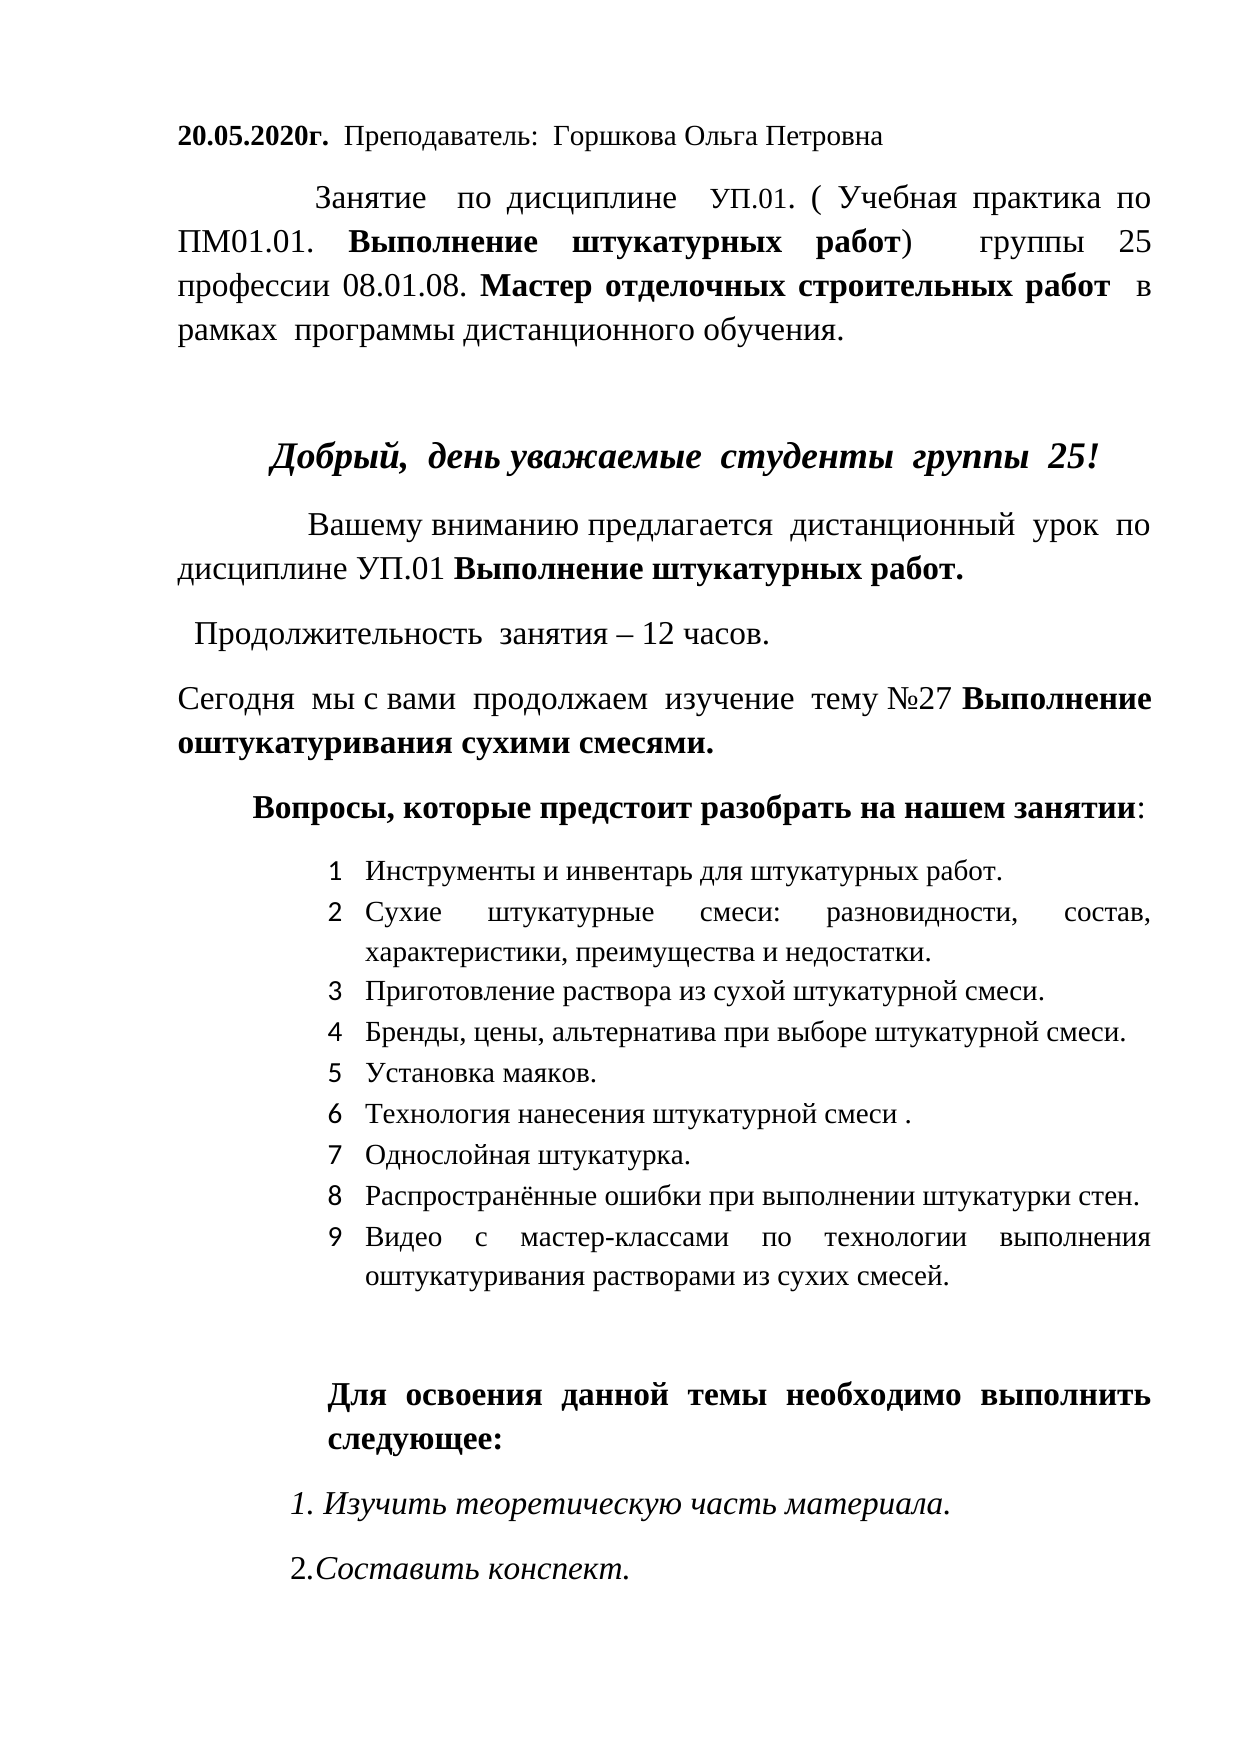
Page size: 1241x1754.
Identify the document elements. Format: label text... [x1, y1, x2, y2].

list Инструменты и инвентарь для штукатурных работ. [327, 852, 1152, 888]
text Сегодня мы с вами продолжаем изучение тему №27 Выполнение оштукатуривания сухими смесями. [177, 678, 1152, 761]
list Установка маяков. [327, 1054, 1152, 1090]
list Видео с мастер-классами по технологии выполнения оштукатуривания растворами из сухих смесей. [327, 1218, 1152, 1292]
text 20.05.2020г. Преподаватель: Горшкова Ольга Петровна [177, 118, 1152, 152]
text 1. Изучить теоретическую часть материала. [290, 1483, 1152, 1521]
list Для освоения данной темы необходимо выполнить следующее: [327, 1374, 1152, 1456]
list Однослойная штукатурка. [327, 1136, 1152, 1172]
text Вашему вниманию предлагается дистанционный урок по дисциплине УП.01 Выполнение штукатурных работ. [177, 504, 1152, 587]
list Приготовление раствора из сухой штукатурной смеси. [327, 972, 1152, 1008]
list Сухие штукатурные смеси: разновидности, состав, характеристики, преимущества и недостатки. [327, 893, 1152, 967]
text 2.Составить конспект. [290, 1548, 1152, 1586]
list Бренды, цены, альтернатива при выборе штукатурной смеси. [327, 1013, 1152, 1049]
text Вопросы, которые предстоит разобрать на нашем занятии: [177, 787, 1152, 826]
text Продолжительность занятия – 12 часов. [177, 613, 1152, 652]
text Занятие по дисциплине УП.01. ( Учебная практика по ПМ01.01. Выполнение штукатурных работ) группы 25 профессии 08.01.08. Мастер отделочных строительных работ в рамках программы дистанционного обучения. [177, 177, 1152, 348]
list Технология нанесения штукатурной смеси . [327, 1095, 1152, 1131]
list Распространённые ошибки при выполнении штукатурки стен. [327, 1177, 1152, 1212]
text Добрый, день уважаемые студенты группы 25! [177, 434, 1152, 477]
